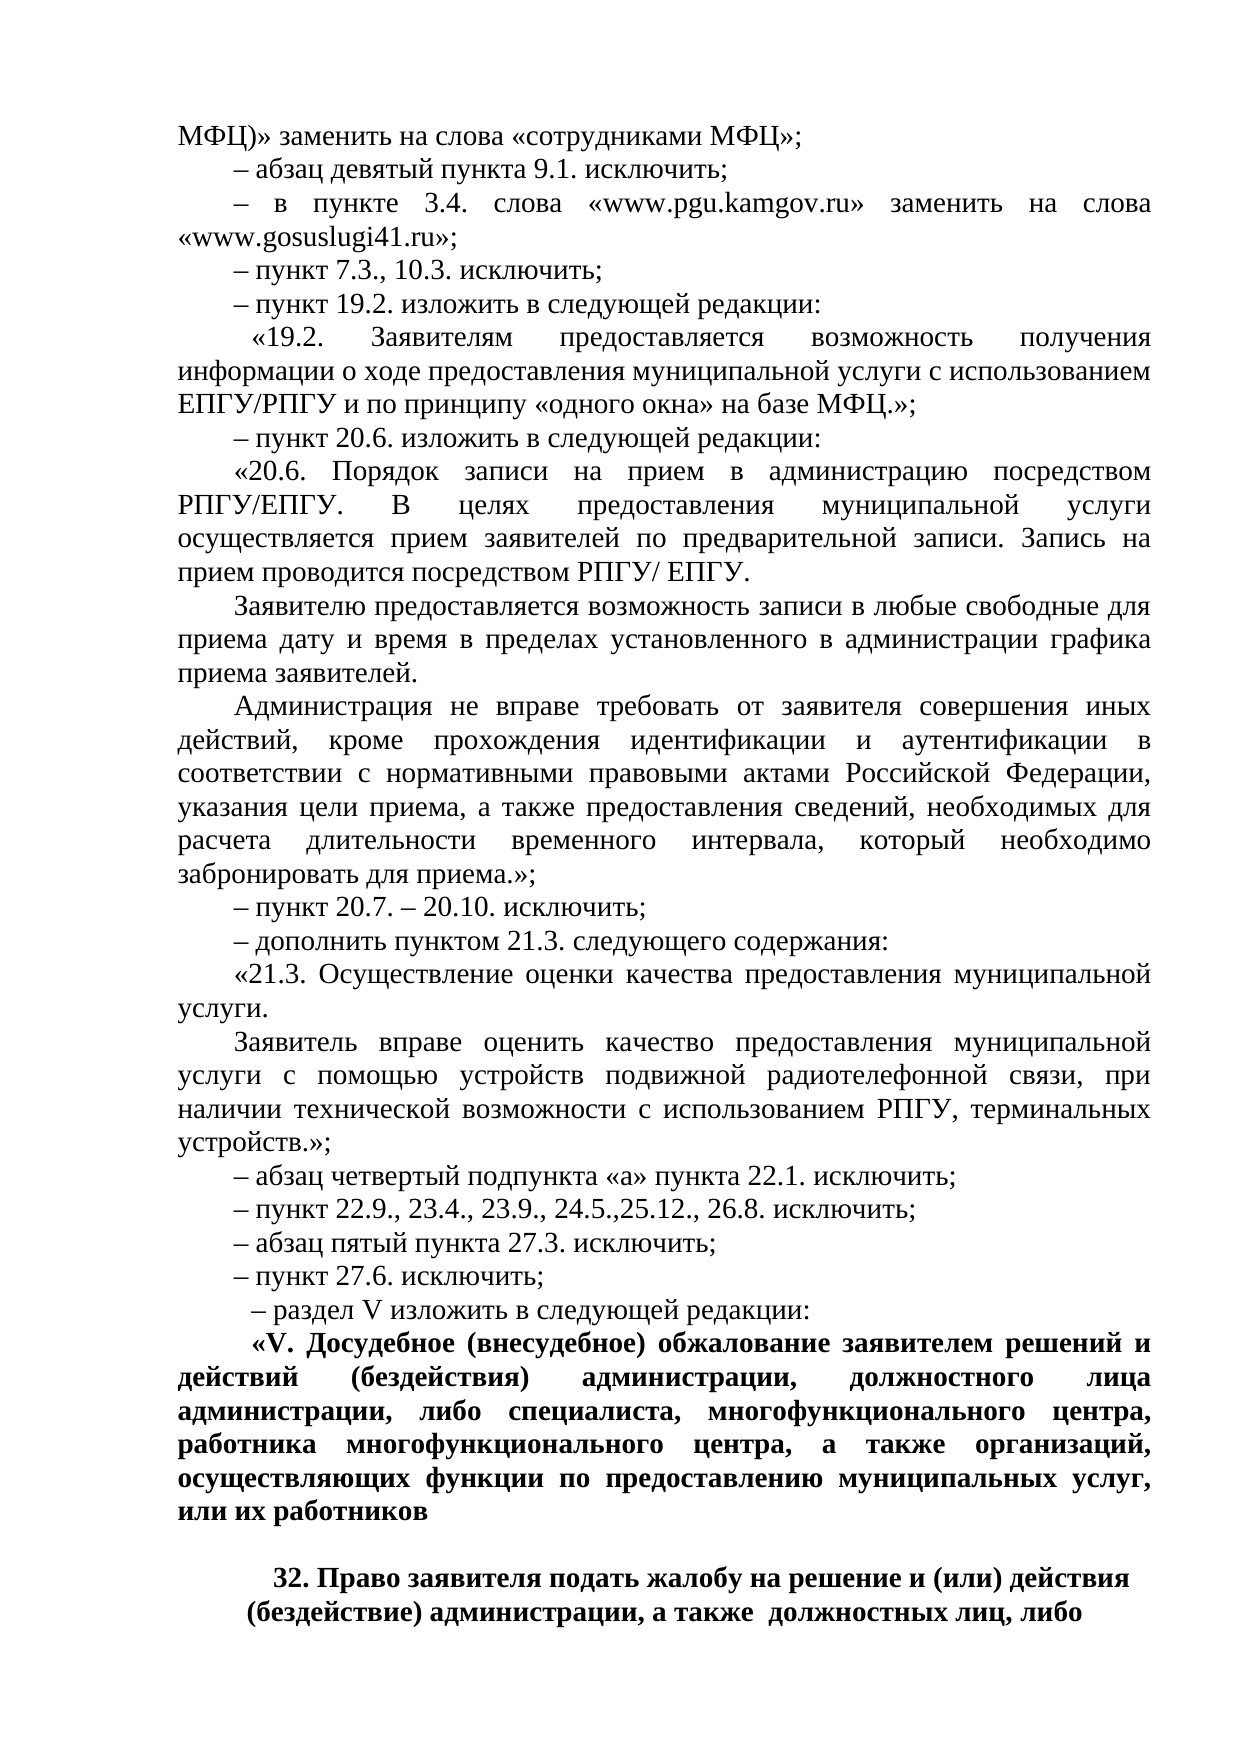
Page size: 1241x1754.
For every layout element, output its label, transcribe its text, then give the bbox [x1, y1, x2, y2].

text – дополнить пунктом 21.3. следующего содержания: [177, 923, 1152, 957]
text «V. Досудебное (внесудебное) обжалование заявителем решений и действий (бездействия) администрации, должностного лица администрации, либо специалиста, многофункционального центра, работника многофункционального центра, а также организаций, осуществляющих функции по предоставлению муниципальных услуг, или их работников [177, 1326, 1152, 1527]
text Заявителю предоставляется возможность записи в любые свободные для приема дату и время в пределах установленного в администрации графика приема заявителей. [177, 588, 1152, 688]
text – абзац четвертый подпункта «а» пункта 22.1. исключить; [177, 1158, 1152, 1191]
text – пункт 19.2. изложить в следующей редакции: [177, 286, 1152, 319]
text – раздел V изложить в следующей редакции: [177, 1292, 1152, 1326]
text – пункт 20.7. – 20.10. исключить; [177, 889, 1152, 923]
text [177, 118, 1152, 152]
text «21.3. Осуществление оценки качества предоставления муниципальной услуги. [177, 957, 1152, 1024]
text «20.6. Порядок записи на прием в администрацию посредством РПГУ/ЕПГУ. В целях предоставления муниципальной услуги осуществляется прием заявителей по предварительной записи. Запись на прием проводится посредством РПГУ/ ЕПГУ. [177, 453, 1152, 588]
text «19.2. Заявителям предоставляется возможность получения информации о ходе предоставления муниципальной услуги с использованием ЕПГУ/РПГУ и по принципу «одного окна» на базе МФЦ.»; [177, 319, 1152, 420]
text – пункт 22.9., 23.4., 23.9., 24.5.,25.12., 26.8. исключить; [177, 1191, 1152, 1225]
text – в пункте 3.4. слова «www.pgu.kamgov.ru» заменить на слова «www.gosuslugi41.ru»; [177, 185, 1152, 252]
text – пункт 20.6. изложить в следующей редакции: [177, 420, 1152, 453]
text – пункт 7.3., 10.3. исключить; [177, 252, 1152, 286]
text – абзац девятый пункта 9.1. исключить; [177, 152, 1152, 185]
text Администрация не вправе требовать от заявителя совершения иных действий, кроме прохождения идентификации и аутентификации в соответствии с нормативными правовыми актами Российской Федерации, указания цели приема, а также предоставления сведений, необходимых для расчета длительности временного интервала, который необходимо забронировать для приема.»; [177, 688, 1152, 889]
text – пункт 27.6. исключить; [177, 1258, 1152, 1292]
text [177, 1560, 1152, 1627]
text – абзац пятый пункта 27.3. исключить; [177, 1225, 1152, 1258]
text Заявитель вправе оценить качество предоставления муниципальной услуги с помощью устройств подвижной радиотелефонной связи, при наличии технической возможности с использованием РПГУ, терминальных устройств.»; [177, 1024, 1152, 1158]
